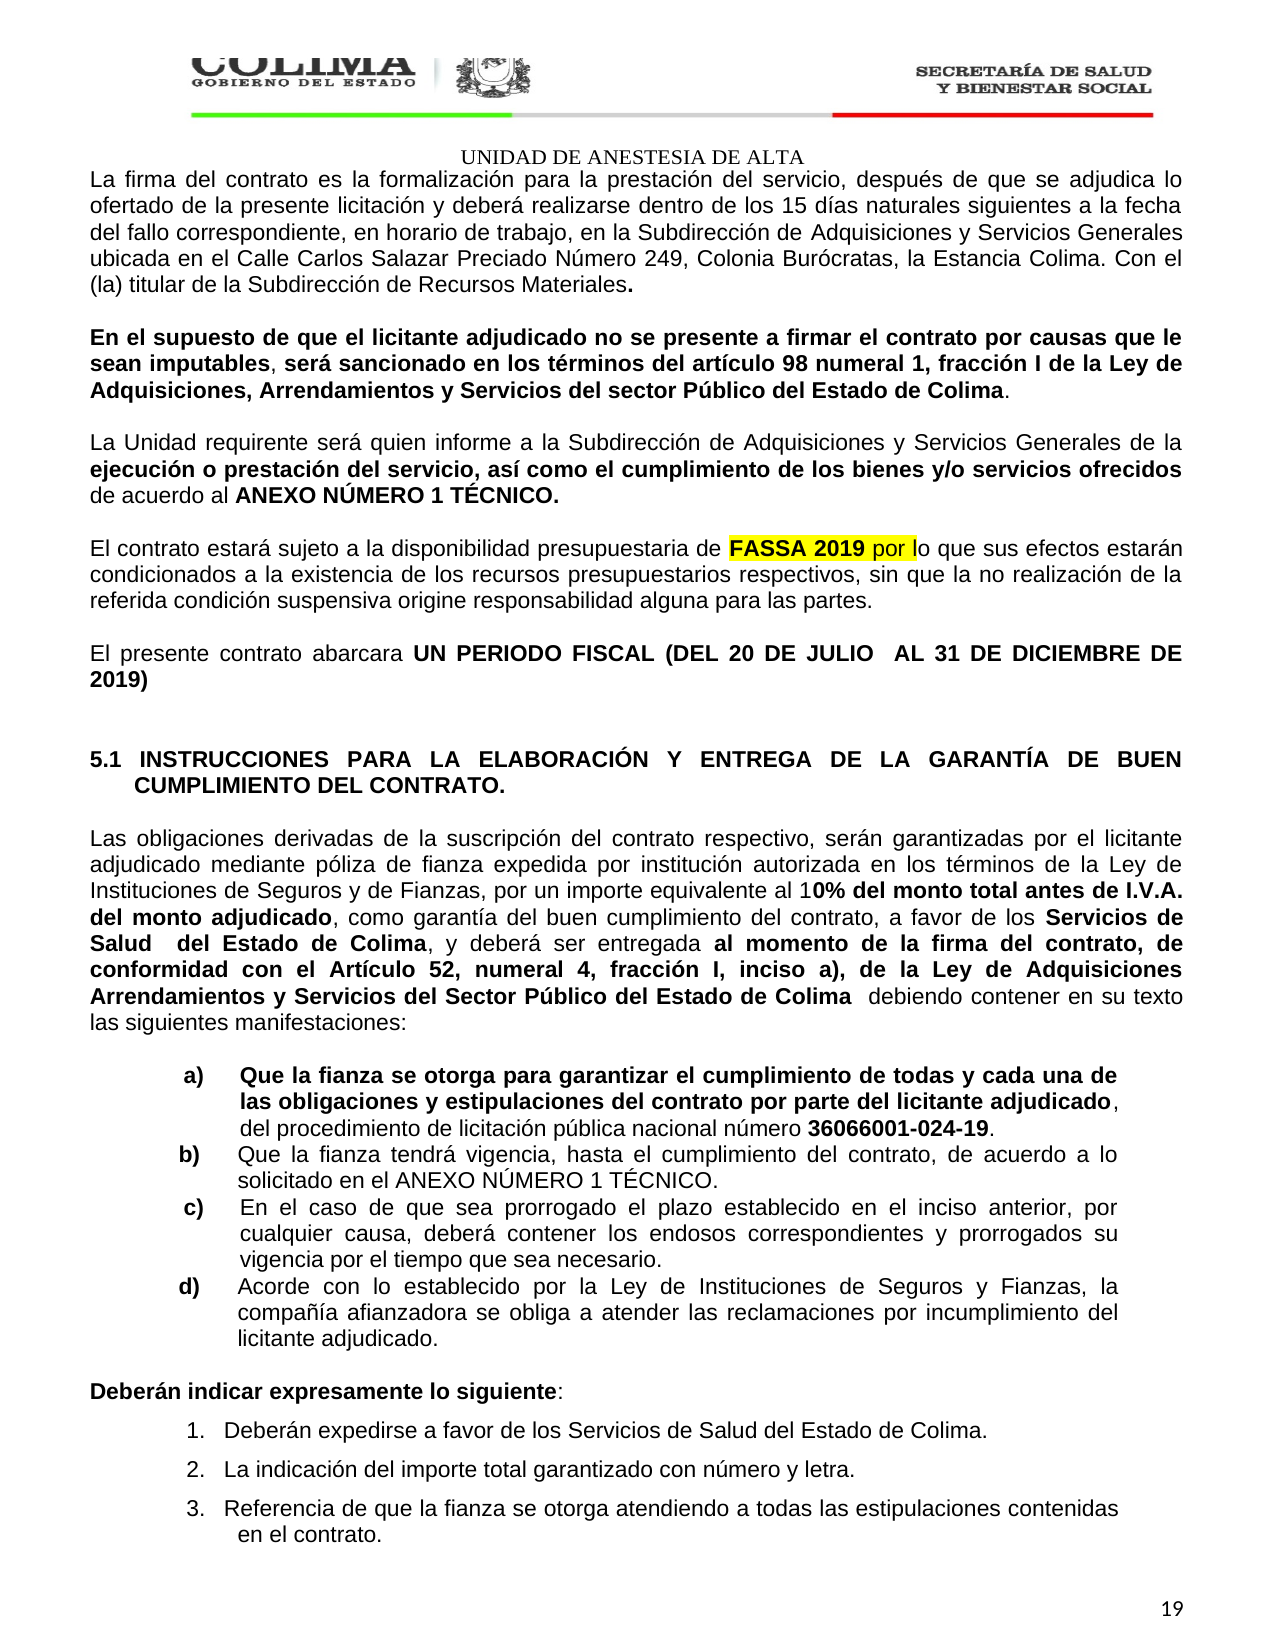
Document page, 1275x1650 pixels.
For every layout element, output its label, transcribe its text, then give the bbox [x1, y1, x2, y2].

picture [89, 58, 1254, 124]
text La Unidad requirente será quien informe a la Subdirección de Adquisiciones y Servicios Generales de la ejecución o prestación del servicio, así como el cumplimiento de los bienes y/o servicios ofrecidos de acuerdo al ANEXO NÚMERO 1 TÉCNICO. [89, 429, 1183, 508]
text b) Que la fianza tendrá vigencia, hasta el cumplimiento del contrato, de acuerdo a lo solicitado en el ANEXO NÚMERO 1 TÉCNICO. [178, 1141, 1119, 1193]
text d) Acorde con lo establecido por la Ley de Instituciones de Seguros y Fianzas, la compañía afianzadora se obliga a atender las reclamaciones por incumplimiento del licitante adjudicado. [178, 1273, 1119, 1352]
text a) Que la fianza se otorga para garantizar el cumplimiento de todas y cada una de las obligaciones y estipulaciones del contrato por parte del licitante adjudicado, del procedimiento de licitación pública nacional número 36066001-024-19. [183, 1062, 1119, 1141]
text La firma del contrato es la formalización para la prestación del servicio, después de que se adjudica lo ofertado de la presente licitación y deberá realizarse dentro de los 15 días naturales siguientes a la fecha del fallo correspondiente, en horario de trabajo, en la Subdirección de Adquisiciones y Servicios Generales ubicada en el Calle Carlos Salazar Preciado Número 249, Colonia Burócratas, la Estancia Colima. Con el (la) titular de la Subdirección de Recursos Materiales. [89, 166, 1183, 297]
text El contrato estará sujeto a la disponibilidad presupuestaria de FASSA 2019 por lo que sus efectos estarán condicionados a la existencia de los recursos presupuestarios respectivos, sin que la no realización de la referida condición suspensiva origine responsabilidad alguna para las partes. [89, 535, 1183, 614]
text En el supuesto de que el licitante adjudicado no se presente a firmar el contrato por causas que le sean imputables, será sancionado en los términos del artículo 98 numeral 1, fracción I de la Ley de Adquisiciones, Arrendamientos y Servicios del sector Público del Estado de Colima. [89, 324, 1183, 403]
list La indicación del importe total garantizado con número y letra. [186, 1456, 1119, 1482]
text Deberán indicar expresamente lo siguiente: [89, 1378, 1183, 1404]
text c) En el caso de que sea prorrogado el plazo establecido en el inciso anterior, por cualquier causa, deberá contener los endosos correspondientes y prorrogados su vigencia por el tiempo que sea necesario. [183, 1193, 1119, 1273]
list Referencia de que la fianza se otorga atendiendo a todas las estipulaciones contenidas en el contrato. [186, 1494, 1119, 1547]
text 5.1 INSTRUCCIONES PARA LA ELABORACIÓN Y ENTREGA DE LA GARANTÍA DE BUEN CUMPLIMIENTO DEL CONTRATO. [89, 746, 1183, 798]
text Las obligaciones derivadas de la suscripción del contrato respectivo, serán garantizadas por el licitante adjudicado mediante póliza de fianza expedida por institución autorizada en los términos de la Ley de Instituciones de Seguros y de Fianzas, por un importe equivalente al 10% del monto total antes de I.V.A. del monto adjudicado, como garantía del buen cumplimiento del contrato, a favor de los Servicios de Salud del Estado de Colima, y deberá ser entregada al momento de la firma del contrato, de conformidad con el Artículo 52, numeral 4, fracción I, inciso a), de la Ley de Adquisiciones Arrendamientos y Servicios del Sector Público del Estado de Colima debiendo contener en su texto las siguientes manifestaciones: [89, 824, 1183, 1035]
list Deberán expedirse a favor de los Servicios de Salud del Estado de Colima. [186, 1417, 1119, 1443]
text El presente contrato abarcara UN PERIODO FISCAL (DEL 20 DE JULIO AL 31 DE DICIEMBRE DE 2019) [89, 640, 1183, 693]
